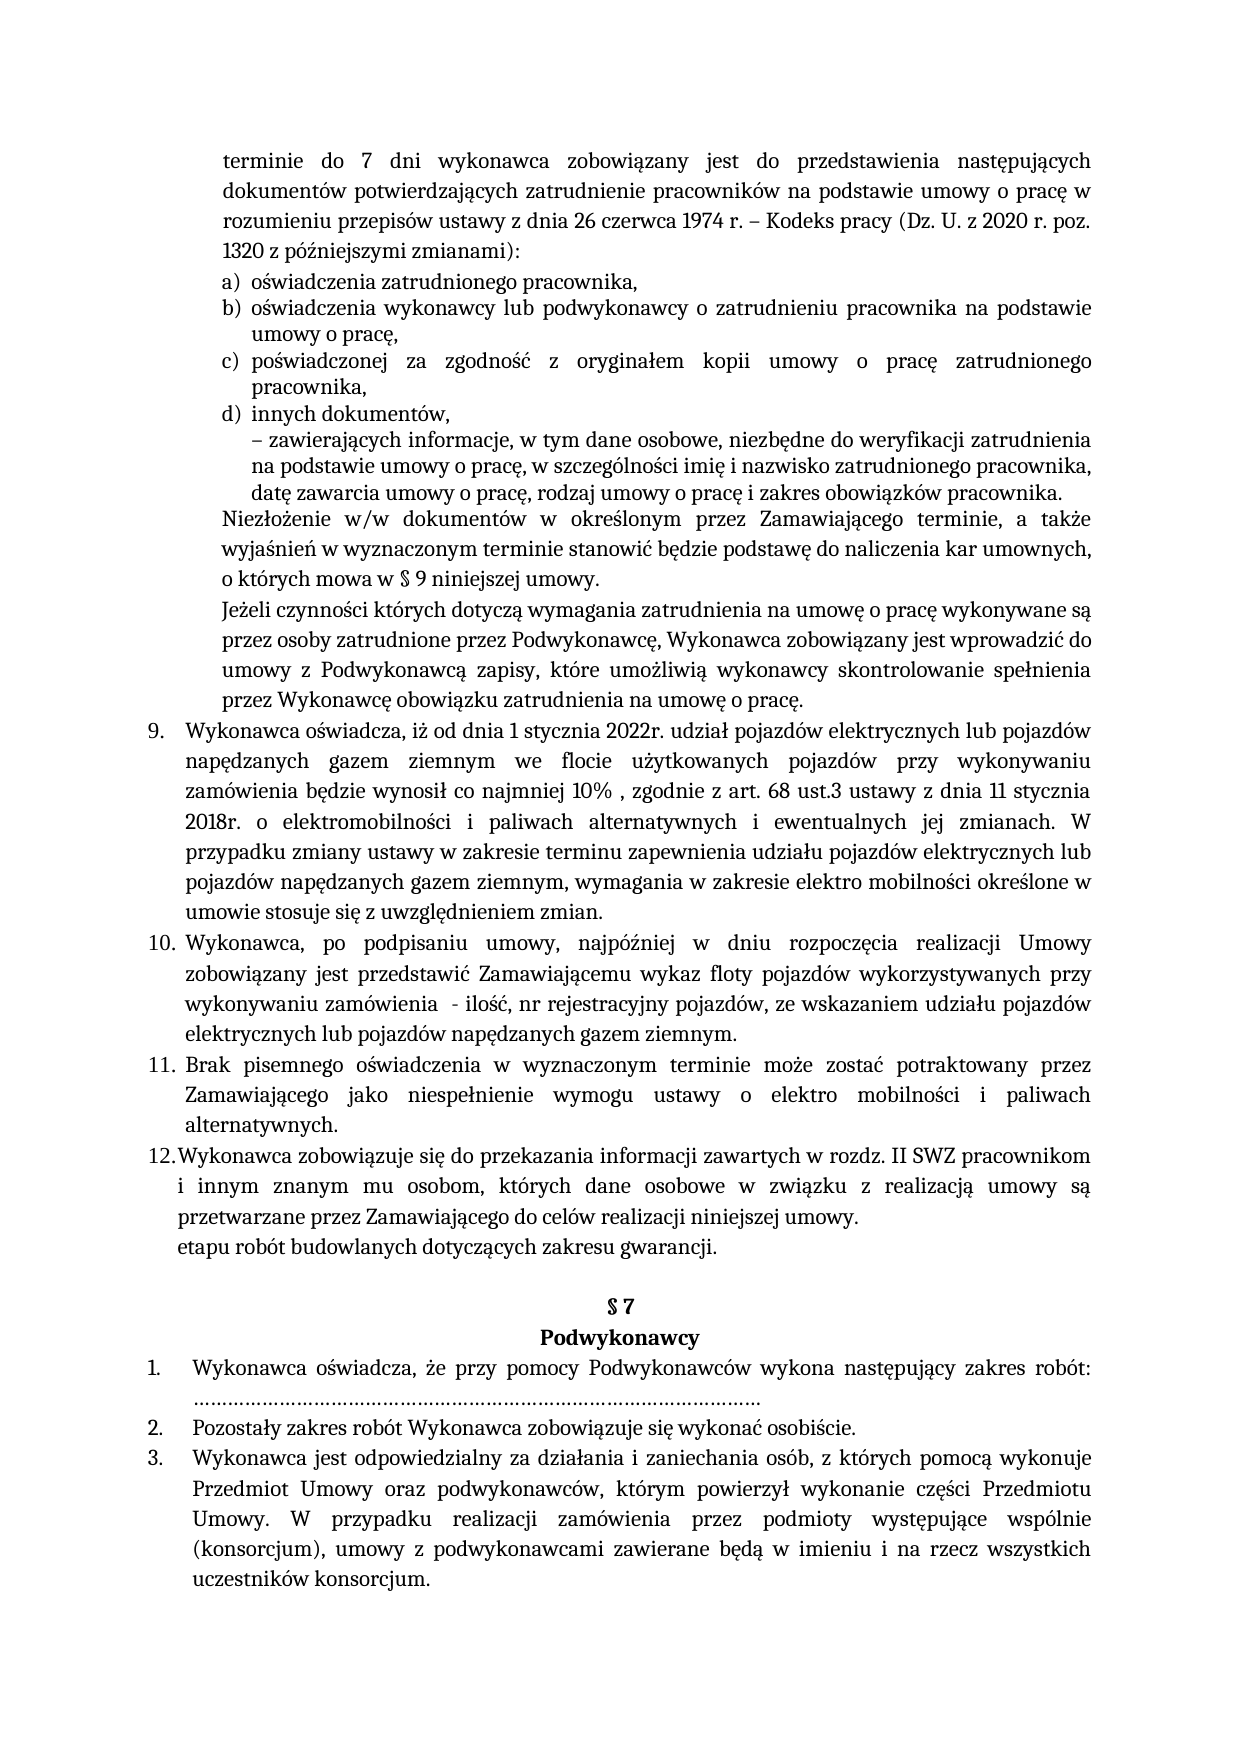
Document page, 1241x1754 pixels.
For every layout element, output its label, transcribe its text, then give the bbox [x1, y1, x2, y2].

list Wykonawca oświadcza, że przy pomocy Podwykonawców wykona następujący zakres robót: ……………………………………………………………………………………… [148, 1354, 1092, 1411]
list Wykonawca oświadcza, iż od dnia 1 stycznia 2022r. udział pojazdów elektrycznych lub pojazdów napędzanych gazem ziemnym we flocie użytkowanych pojazdów przy wykonywaniu zamówienia będzie wynosił co najmniej 10% , zgodnie z art. 68 ust.3 ustawy z dnia 11 stycznia 2018r. o elektromobilności i paliwach alternatywnych i ewentualnych jej zmianach. W przypadku zmiany ustawy w zakresie terminu zapewnienia udziału pojazdów elektrycznych lub pojazdów napędzanych gazem ziemnym, wymagania w zakresie elektro mobilności określone w umowie stosuje się z uwzględnieniem zmian. [148, 717, 1092, 926]
text etapu robót budowlanych dotyczących zakresu gwarancji. [177, 1234, 1092, 1260]
text Niezłożenie w/w dokumentów w określonym przez Zamawiającego terminie, a także wyjaśnień w wyznaczonym terminie stanowić będzie podstawę do naliczenia kar umownych, o których mowa w § 9 niniejszej umowy. [222, 506, 1092, 592]
text § 7 [148, 1294, 1092, 1320]
list Brak pisemnego oświadczenia w wyznaczonym terminie może zostać potraktowany przez Zamawiającego jako niespełnienie wymogu ustawy o elektro mobilności i paliwach alternatywnych. [148, 1051, 1092, 1138]
list poświadczonej za zgodność z oryginałem kopii umowy o pracę zatrudnionego pracownika, [222, 348, 1092, 400]
list Wykonawca jest odpowiedzialny za działania i zaniechania osób, z których pomocą wykonuje Przedmiot Umowy oraz podwykonawców, którym powierzył wykonanie części Przedmiotu Umowy. W przypadku realizacji zamówienia przez podmioty występujące wspólnie (konsorcjum), umowy z podwykonawcami zawierane będą w imieniu i na rzecz wszystkich uczestników konsorcjum. [148, 1445, 1092, 1592]
text – zawierających informacje, w tym dane osobowe, niezbędne do weryfikacji zatrudnienia na podstawie umowy o pracę, w szczególności imię i nazwisko zatrudnionego pracownika, datę zawarcia umowy o pracę, rodzaj umowy o pracę i zakres obowiązków pracownika. [251, 427, 1092, 506]
list oświadczenia zatrudnionego pracownika, [222, 268, 1092, 295]
list Wykonawca, po podpisaniu umowy, najpóźniej w dniu rozpoczęcia realizacji Umowy zobowiązany jest przedstawić Zamawiającemu wykaz floty pojazdów wykorzystywanych przy wykonywaniu zamówienia - ilość, nr rejestracyjny pojazdów, ze wskazaniem udziału pojazdów elektrycznych lub pojazdów napędzanych gazem ziemnym. [148, 929, 1092, 1047]
text Podwykonawcy [148, 1324, 1092, 1351]
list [177, 148, 1092, 265]
list Pozostały zakres robót Wykonawca zobowiązuje się wykonać osobiście. [148, 1415, 1092, 1441]
list Wykonawca zobowiązuje się do przekazania informacji zawartych w rozdz. II SWZ pracownikom i innym znanym mu osobom, których dane osobowe w związku z realizacją umowy są przetwarzane przez Zamawiającego do celów realizacji niniejszej umowy. [148, 1142, 1092, 1230]
text Jeżeli czynności których dotyczą wymagania zatrudnienia na umowę o pracę wykonywane są przez osoby zatrudnione przez Podwykonawcę, Wykonawca zobowiązany jest wprowadzić do umowy z Podwykonawcą zapisy, które umożliwią wykonawcy skontrolowanie spełnienia przez Wykonawcę obowiązku zatrudnienia na umowę o pracę. [222, 596, 1092, 713]
list oświadczenia wykonawcy lub podwykonawcy o zatrudnieniu pracownika na podstawie umowy o pracę, [222, 295, 1092, 348]
list innych dokumentów, [222, 400, 1092, 427]
